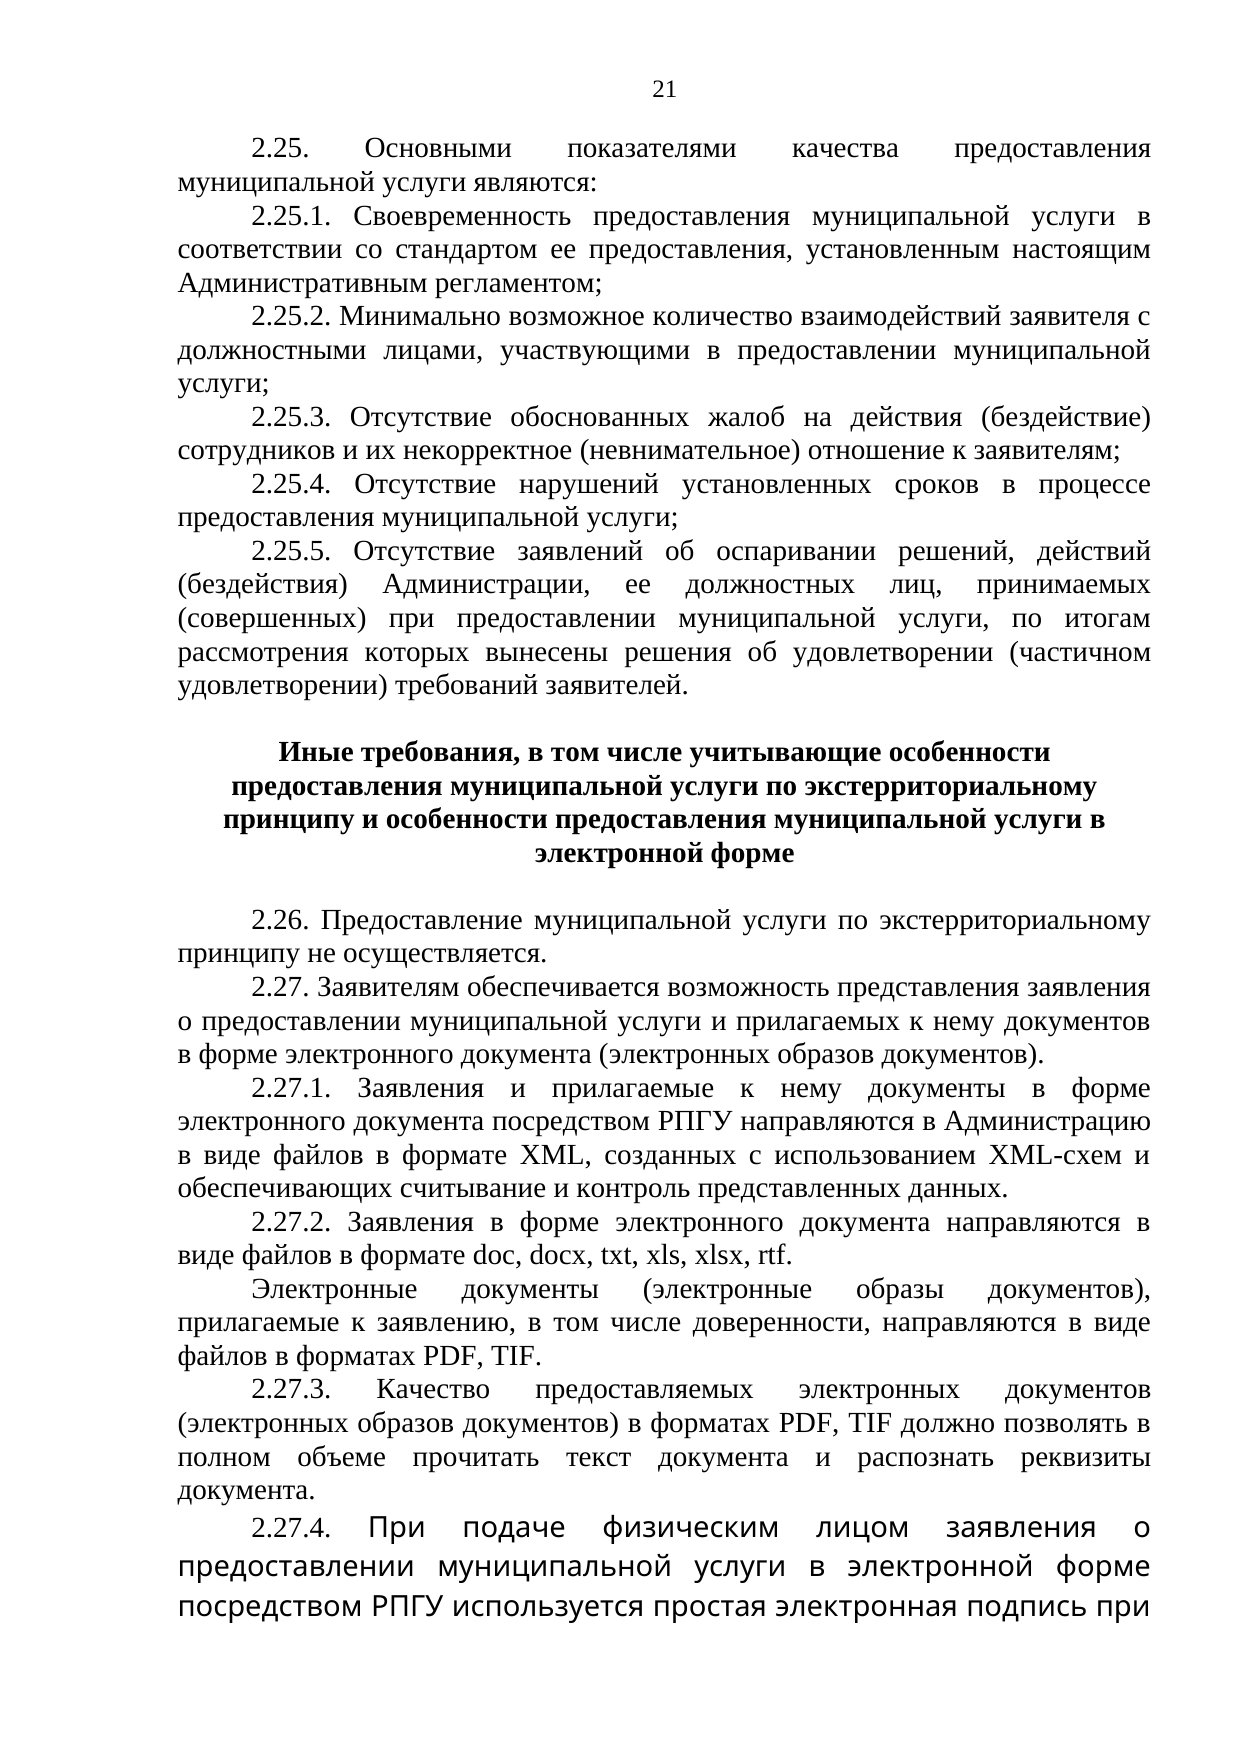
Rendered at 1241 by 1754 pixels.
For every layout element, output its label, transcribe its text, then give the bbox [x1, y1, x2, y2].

text Электронные документы (электронные образы документов), прилагаемые к заявлению, в том числе доверенности, направляются в виде файлов в форматах PDF, TIF. [177, 1271, 1152, 1372]
text 2.27.1. Заявления и прилагаемые к нему документы в форме электронного документа посредством РПГУ направляются в Администрацию в виде файлов в формате XML, созданных с использованием XML-схем и обеспечивающих считывание и контроль представленных данных. [177, 1070, 1152, 1204]
text Иные требования, в том числе учитывающие особенности предоставления муниципальной услуги по экстерриториальному принципу и особенности предоставления муниципальной услуги в электронной форме [177, 734, 1152, 868]
text 2.25. Основными показателями качества предоставления муниципальной услуги являются: [177, 131, 1152, 198]
text 2.25.5. Отсутствие заявлений об оспаривании решений, действий (бездействия) Администрации, ее должностных лиц, принимаемых (совершенных) при предоставлении муниципальной услуги, по итогам рассмотрения которых вынесены решения об удовлетворении (частичном удовлетворении) требований заявителей. [177, 533, 1152, 701]
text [177, 1506, 1152, 1625]
text 2.27.2. Заявления в форме электронного документа направляются в виде файлов в формате doc, docx, txt, xls, xlsx, rtf. [177, 1204, 1152, 1271]
text 2.25.3. Отсутствие обоснованных жалоб на действия (бездействие) сотрудников и их некорректное (невнимательное) отношение к заявителям; [177, 399, 1152, 466]
text 2.27. Заявителям обеспечивается возможность представления заявления о предоставлении муниципальной услуги и прилагаемых к нему документов в форме электронного документа (электронных образов документов). [177, 969, 1152, 1070]
text 2.25.4. Отсутствие нарушений установленных сроков в процессе предоставления муниципальной услуги; [177, 466, 1152, 533]
text 2.27.3. Качество предоставляемых электронных документов (электронных образов документов) в форматах PDF, TIF должно позволять в полном объеме прочитать текст документа и распознать реквизиты документа. [177, 1372, 1152, 1506]
text 2.25.1. Своевременность предоставления муниципальной услуги в соответствии со стандартом ее предоставления, установленным настоящим Административным регламентом; [177, 198, 1152, 298]
text 2.25.2. Минимально возможное количество взаимодействий заявителя с должностными лицами, участвующими в предоставлении муниципальной услуги; [177, 298, 1152, 399]
text 2.26. Предоставление муниципальной услуги по экстерриториальному принципу не осуществляется. [177, 902, 1152, 969]
